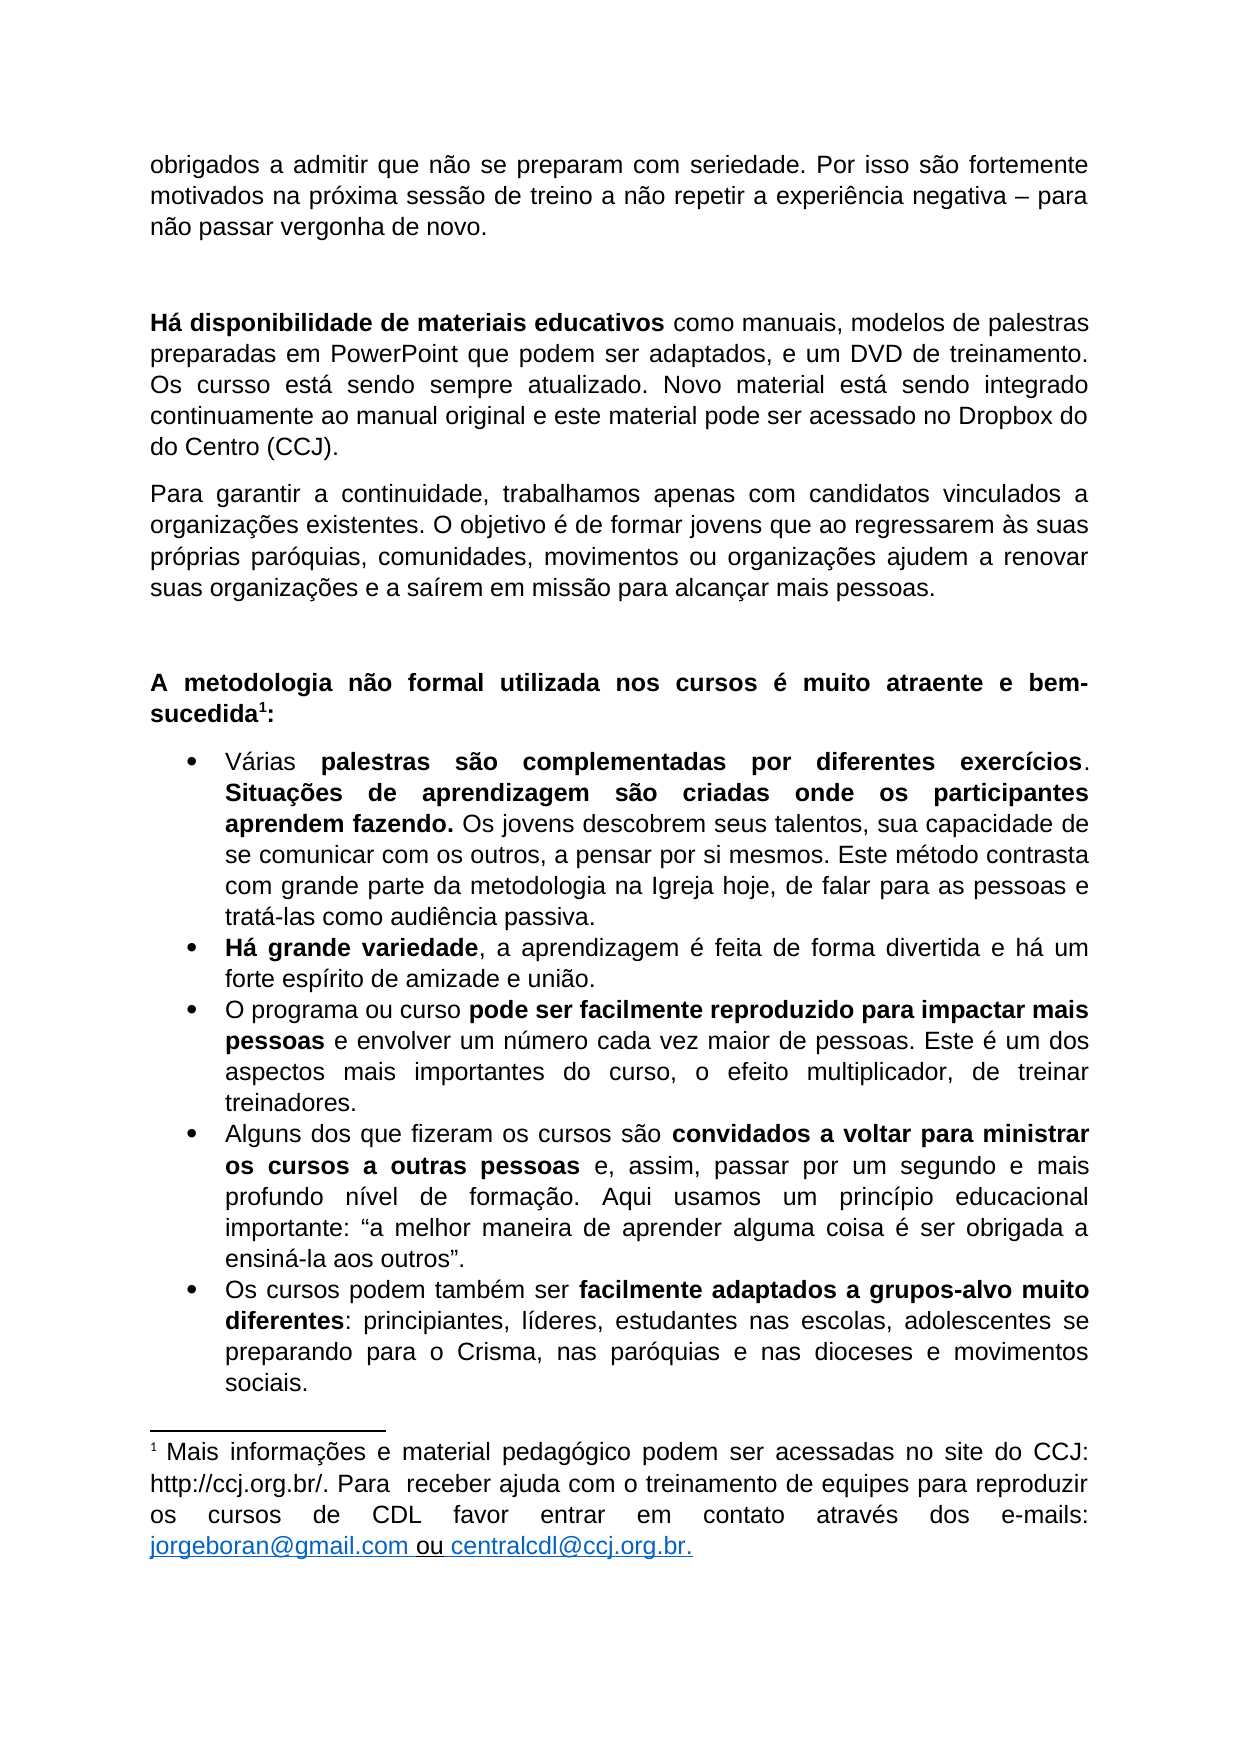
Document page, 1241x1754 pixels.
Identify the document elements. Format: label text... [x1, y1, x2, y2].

list Alguns dos que fizeram os cursos são convidados a voltar para ministrar os cursos a outras pessoas e, assim, passar por um segundo e mais profundo nível de formação. Aqui usamos um princípio educacional importante: “a melhor maneira de aprender alguma coisa é ser obrigada a ensiná-la aos outros”. [187, 1119, 1090, 1272]
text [150, 150, 1090, 241]
list Os cursos podem também ser facilmente adaptados a grupos-alvo muito diferentes: principiantes, líderes, estudantes nas escolas, adolescentes se preparando para o Crisma, nas paróquias e nas dioceses e movimentos sociais. [187, 1275, 1090, 1397]
list Várias palestras são complementadas por diferentes exercícios. Situações de aprendizagem são criadas onde os participantes aprendem fazendo. Os jovens descobrem seus talentos, sua capacidade de se comunicar com os outros, a pensar por si mesmos. Este método contrasta com grande parte da metodologia na Igreja hoje, de falar para as pessoas e tratá-las como audiência passiva. [187, 747, 1090, 931]
text Há disponibilidade de materiais educativos como manuais, modelos de palestras preparadas em PowerPoint que podem ser adaptados, e um DVD de treinamento. Os cursso está sendo sempre atualizado. Novo material está sendo integrado continuamente ao manual original e este material pode ser acessado no Dropbox do do Centro (CCJ). [150, 307, 1090, 460]
list O programa ou curso pode ser facilmente reproduzido para impactar mais pessoas e envolver um número cada vez maior de pessoas. Este é um dos aspectos mais importantes do curso, o efeito multiplicador, de treinar treinadores. [187, 995, 1090, 1117]
text A metodologia não formal utilizada nos cursos é muito atraente e bem-sucedida: [150, 668, 1090, 728]
text Para garantir a continuidade, trabalhamos apenas com candidatos vinculados a organizações existentes. O objetivo é de formar jovens que ao regressarem às suas próprias paróquias, comunidades, movimentos ou organizações ajudem a renovar suas organizações e a saírem em missão para alcançar mais pessoas. [150, 479, 1090, 601]
list Há grande variedade, a aprendizagem é feita de forma divertida e há um forte espírito de amizade e união. [187, 933, 1090, 993]
